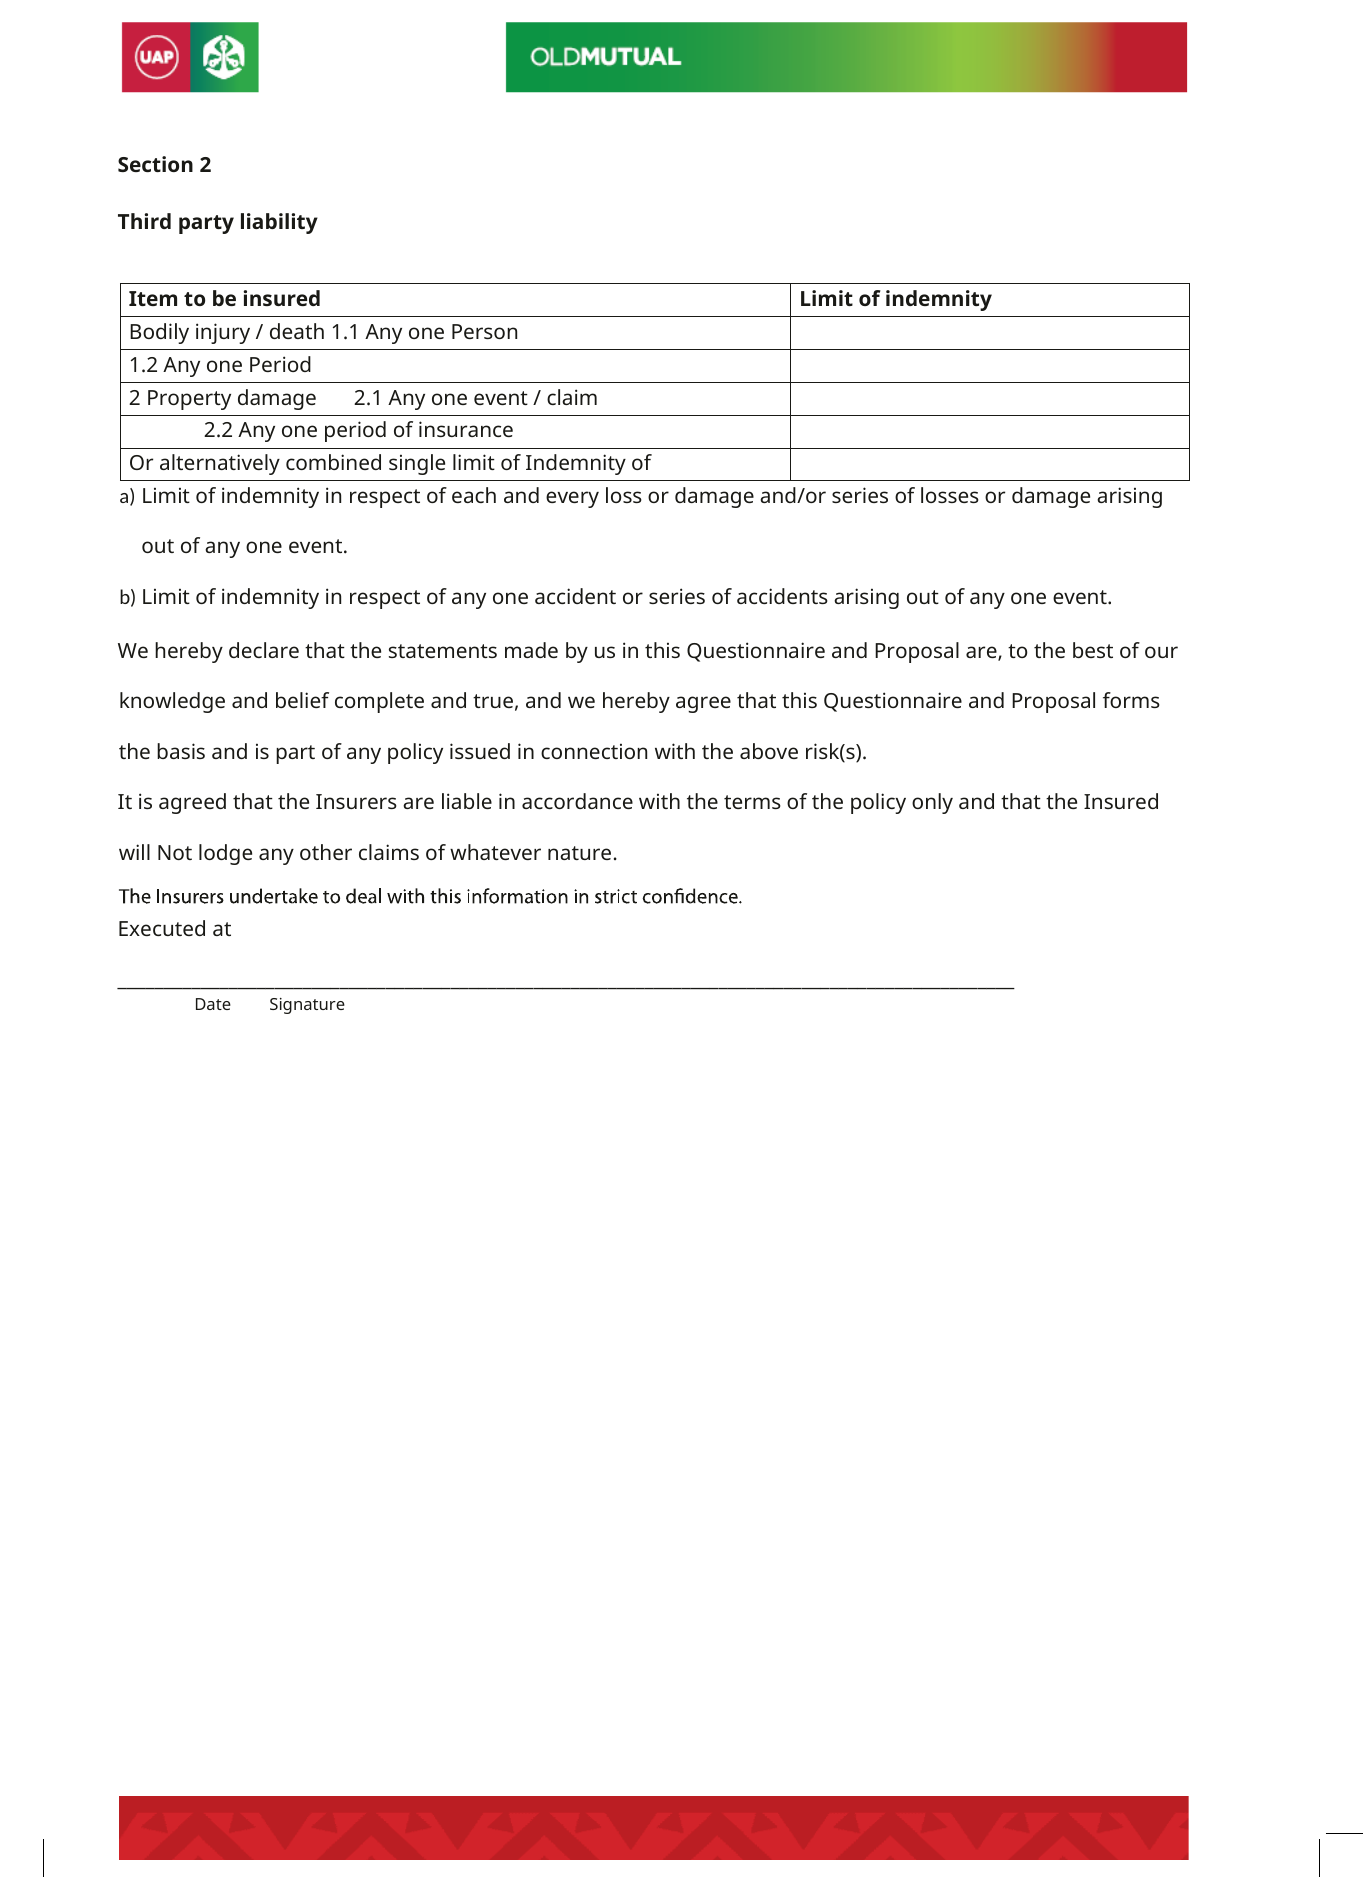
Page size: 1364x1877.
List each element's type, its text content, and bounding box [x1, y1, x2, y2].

picture [119, 1796, 1189, 1860]
text Executed at [117, 914, 1190, 942]
table_cell Or alternatively combined single limit of Indemnity of [121, 449, 790, 480]
text Date Signature [119, 993, 1189, 1015]
text We hereby declare that the statements made by us in this Questionnaire and Proposal are, to the best of our knowledge and belief complete and true, and we hereby agree that this Questionnaire and Proposal forms the basis and is part of any policy issued in connection with the above risk(s). [117, 636, 1190, 765]
list Limit of indemnity in respect of each and every loss or damage and/or series of losses or damage arising out of any one event. [119, 481, 1190, 560]
picture [117, 0, 1188, 104]
table_cell [791, 383, 1189, 415]
table_cell 1.2 Any one Period [121, 350, 790, 382]
table_header Limit of indemnity [791, 284, 1189, 316]
table_cell Bodily injury / death 1.1 Any one Person [121, 317, 790, 349]
list Limit of indemnity in respect of any one accident or series of accidents arising out of any one event. [119, 582, 1190, 610]
text It is agreed that the Insurers are liable in accordance with the terms of the policy only and that the Insured will Not lodge any other claims of whatever nature. [117, 787, 1190, 866]
table_cell 2.2 Any one period of insurance [121, 416, 790, 447]
table_cell [791, 317, 1189, 349]
table_header Item to be insured [121, 284, 790, 316]
text Section 2 [117, 150, 1190, 178]
text _________________________________________________________________________________________________ [117, 964, 1190, 993]
table_cell [791, 416, 1189, 447]
table_cell [791, 350, 1189, 382]
text Third party liability [117, 207, 1190, 235]
table_cell 2 Property damage 2.1 Any one event / claim [121, 383, 790, 415]
table_cell [791, 449, 1189, 480]
